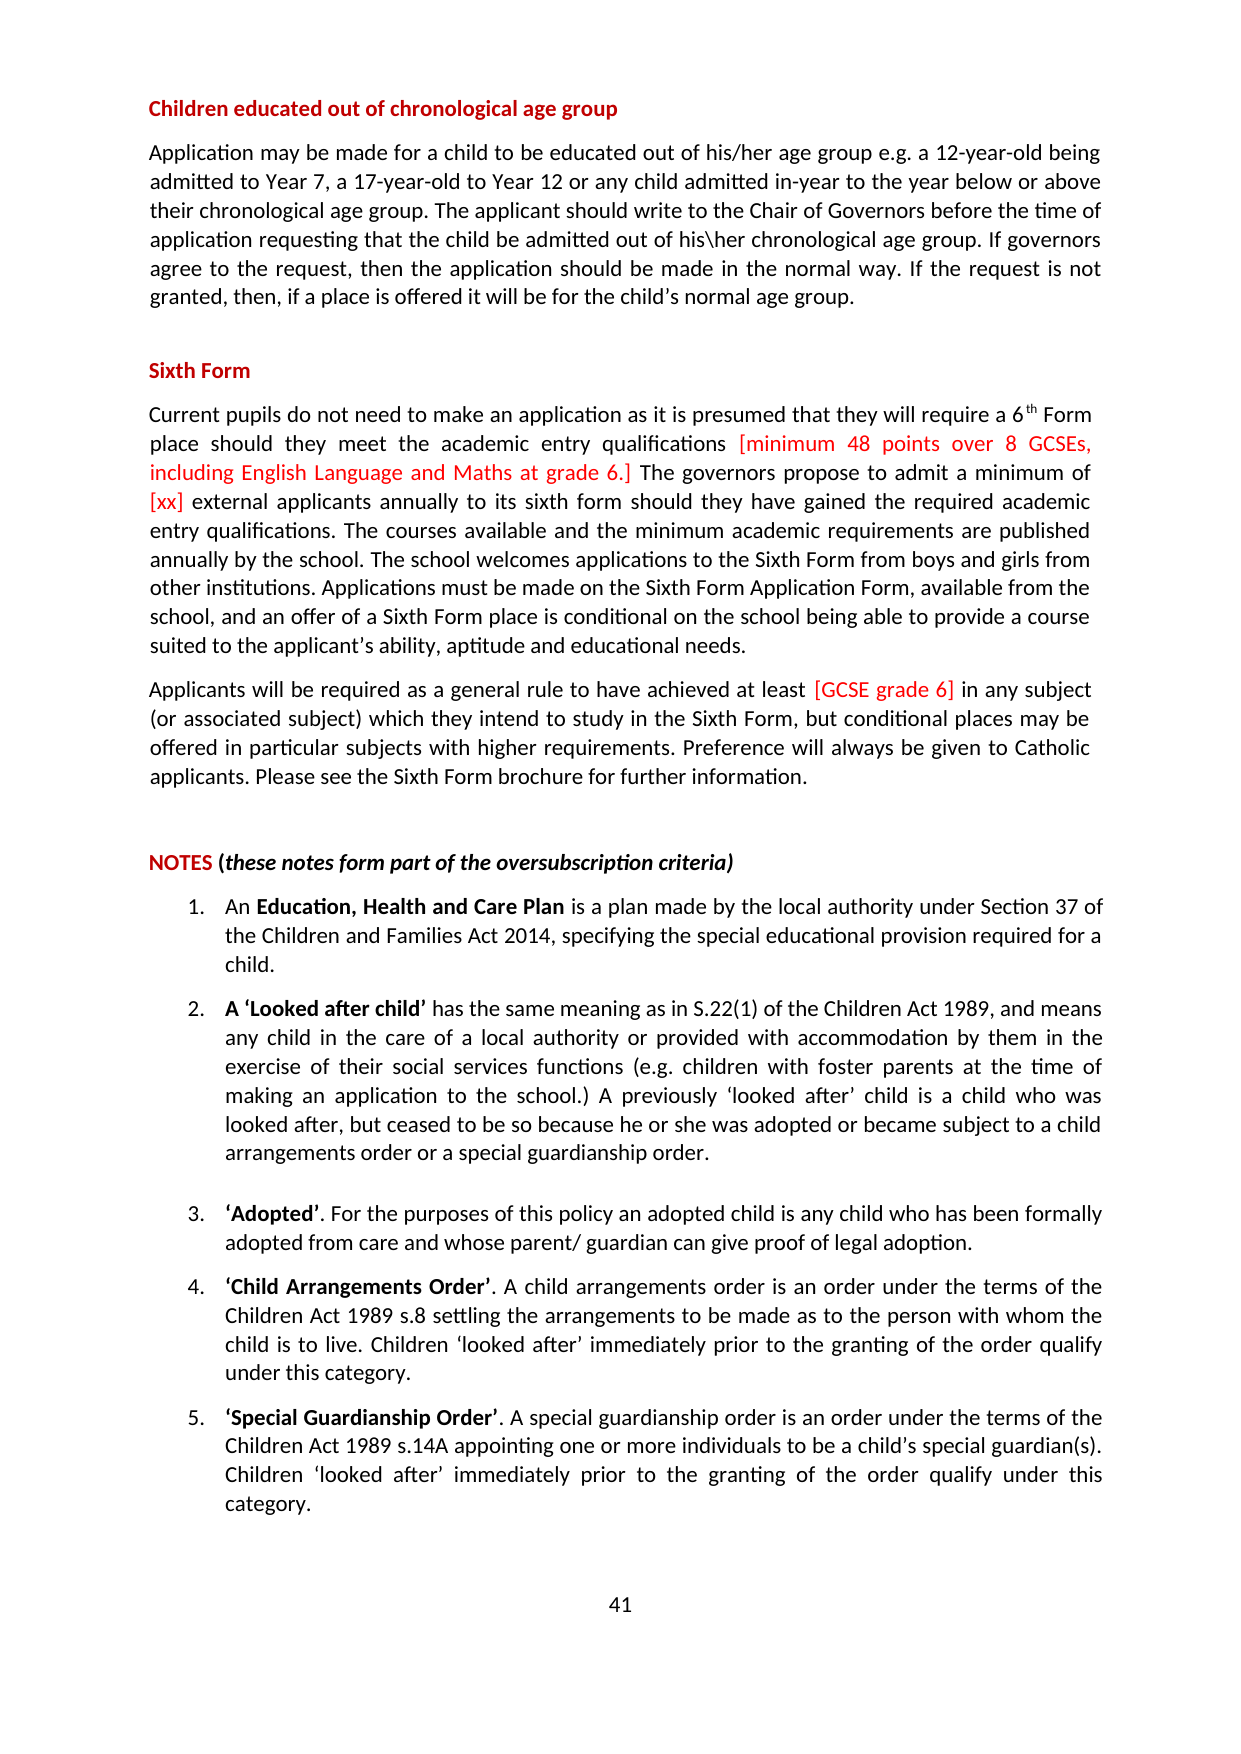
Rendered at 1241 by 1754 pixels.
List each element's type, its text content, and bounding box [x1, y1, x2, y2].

list ‘Special Guardianship Order’. A special guardianship order is an order under the terms of the Children Act 1989 s.14A appointing one or more individuals to be a child’s special guardian(s). Children ‘looked after’ immediately prior to the granting of the order qualify under this category. [187, 1403, 1104, 1517]
list An Education, Health and Care Plan is a plan made by the local authority under Section 37 of the Children and Families Act 2014, specifying the special educational provision required for a child. [187, 892, 1104, 978]
list ‘Child Arrangements Order’. A child arrangements order is an order under the terms of the Children Act 1989 s.8 settling the arrangements to be made as to the person with whom the child is to live. Children ‘looked after’ immediately prior to the granting of the order qualify under this category. [187, 1272, 1104, 1387]
text Application may be made for a child to be educated out of his/her age group e.g. a 12-year-old being admitted to Year 7, a 17-year-old to Year 12 or any child admitted in-year to the year below or above their chronological age group. The applicant should write to the Chair of Governors before the time of application requesting that the child be admitted out of his\her chronological age group. If governors agree to the request, then the application should be made in the normal way. If the request is not granted, then, if a place is offered it will be for the child’s normal age group. [148, 138, 1103, 311]
text NOTES (these notes form part of the oversubscription criteria) [148, 848, 1104, 876]
subtitle Children educated out of chronological age group [148, 94, 1091, 122]
text Current pupils do not need to make an application as it is presumed that they will require a 6th Form place should they meet the academic entry qualifications [minimum 48 points over 8 GCSEs, including English Language and Maths at grade 6.] The governors propose to admit a minimum of [xx] external applicants annually to its sixth form should they have gained the required academic entry qualifications. The courses available and the minimum academic requirements are published annually by the school. The school welcomes applications to the Sixth Form from boys and girls from other institutions. Applications must be made on the Sixth Form Application Form, available from the school, and an offer of a Sixth Form place is conditional on the school being able to provide a course suited to the applicant’s ability, aptitude and educational needs. [148, 400, 1092, 659]
text Applicants will be required as a general rule to have achieved at least [GCSE grade 6] in any subject (or associated subject) which they intend to study in the Sixth Form, but conditional places may be offered in particular subjects with higher requirements. Preference will always be given to Catholic applicants. Please see the Sixth Form brochure for further information. [148, 676, 1092, 790]
list A ‘Looked after child’ has the same meaning as in S.22(1) of the Children Act 1989, and means any child in the care of a local authority or provided with accommodation by them in the exercise of their social services functions (e.g. children with foster parents at the time of making an application to the school.) A previously ‘looked after’ child is a child who was looked after, but ceased to be so because he or she was adopted or became subject to a child arrangements order or a special guardianship order. [187, 994, 1104, 1167]
list ‘Adopted’. For the purposes of this policy an adopted child is any child who has been formally adopted from care and whose parent/ guardian can give proof of legal adoption. [187, 1199, 1104, 1256]
subtitle Sixth Form [148, 356, 1091, 384]
